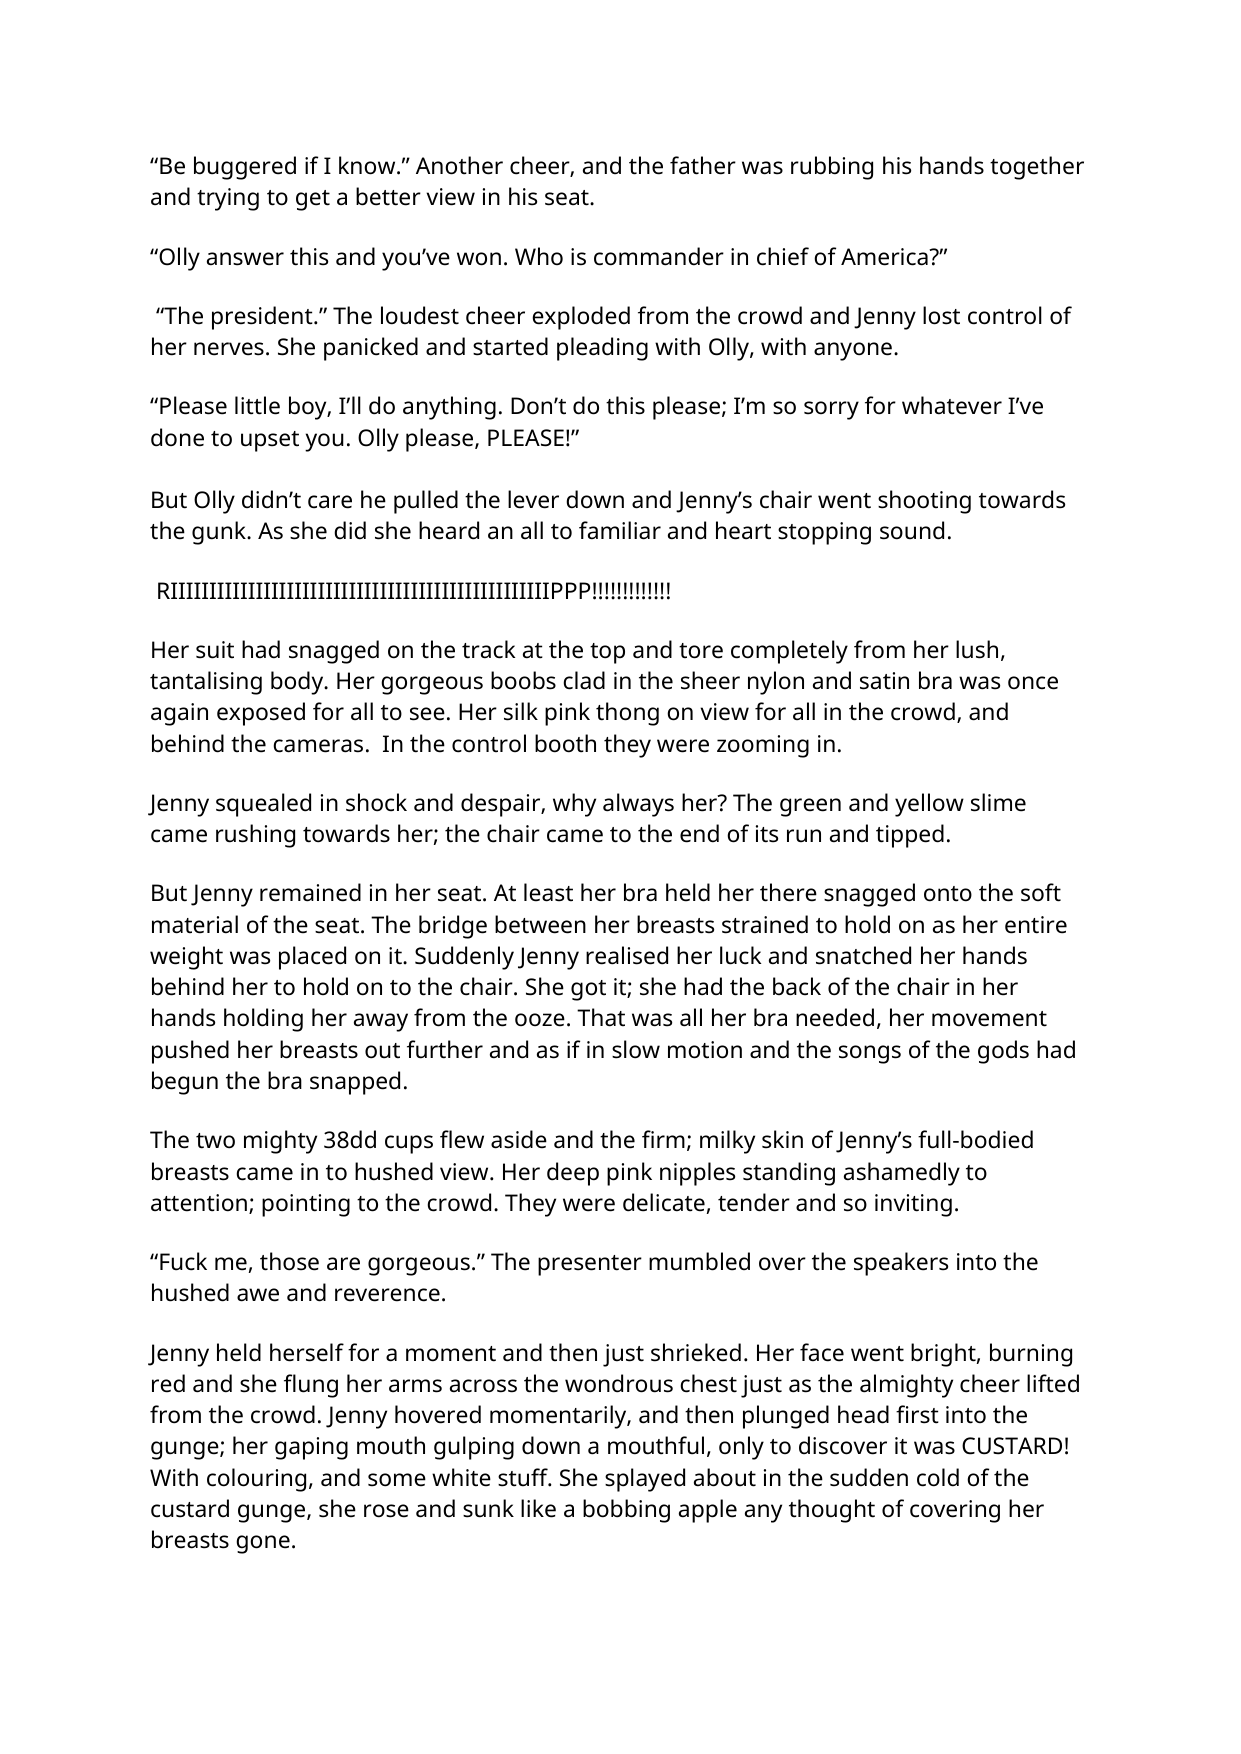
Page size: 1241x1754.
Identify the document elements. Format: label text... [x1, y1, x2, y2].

text “Please little boy, I’ll do anything. Don’t do this please; I’m so sorry for whatever I’ve done to upset you. Olly please, PLEASE!” [150, 390, 1090, 453]
text RIIIIIIIIIIIIIIIIIIIIIIIIIIIIIIIIIIIIIIIIIIIIIIIIIPPP!!!!!!!!!!!!! [150, 574, 1090, 606]
text But Jenny remained in her seat. At least her bra held her there snagged onto the soft material of the seat. The bridge between her breasts strained to hold on as her entire weight was placed on it. Suddenly Jenny realised her luck and snatched her hands behind her to hold on to the chair. She got it; she had the back of the chair in her hands holding her away from the ooze. That was all her bra needed, her movement pushed her breasts out further and as if in slow motion and the songs of the gods had begun the bra snapped. [150, 877, 1090, 1096]
text The two mighty 38dd cups flew aside and the firm; milky skin of Jenny’s full-bodied breasts came in to hushed view. Her deep pink nipples standing ashamedly to attention; pointing to the crowd. They were delicate, tender and so inviting. [150, 1124, 1090, 1218]
text Jenny squealed in shock and despair, why always her? The green and yellow slime came rushing towards her; the chair came to the end of its run and tipped. [150, 787, 1090, 849]
text Her suit had snagged on the track at the top and tore completely from her lush, tantalising body. Her gorgeous boobs clad in the sheer nylon and satin bra was once again exposed for all to see. Her silk pink thong on view for all in the crowd, and behind the cameras. In the control booth they were zooming in. [150, 634, 1090, 759]
text “Fuck me, those are gorgeous.” The presenter mumbled over the speakers into the hushed awe and reverence. [150, 1246, 1090, 1308]
text But Olly didn’t care he pulled the lever down and Jenny’s chair went shooting towards the gunk. As she did she heard an all to familiar and heart stopping sound. [150, 484, 1090, 547]
text “The president.” The loudest cheer exploded from the crowd and Jenny lost control of her nerves. She panicked and started pleading with Olly, with anyone. [150, 300, 1090, 362]
text Jenny held herself for a moment and then just shrieked. Her face went bright, burning red and she flung her arms across the wondrous chest just as the almighty cheer lifted from the crowd. Jenny hovered momentarily, and then plunged head first into the gunge; her gaping mouth gulping down a mouthful, only to discover it was CUSTARD! With colouring, and some white stuff. She splayed about in the sudden cold of the custard gunge, she rose and sunk like a bobbing apple any thought of covering her breasts gone. [150, 1336, 1090, 1555]
text “Olly answer this and you’ve won. Who is commander in chief of America?” [150, 241, 1090, 272]
text “Be buggered if I know.” Another cheer, and the father was rubbing his hands together and trying to get a better view in his seat. [150, 150, 1090, 212]
